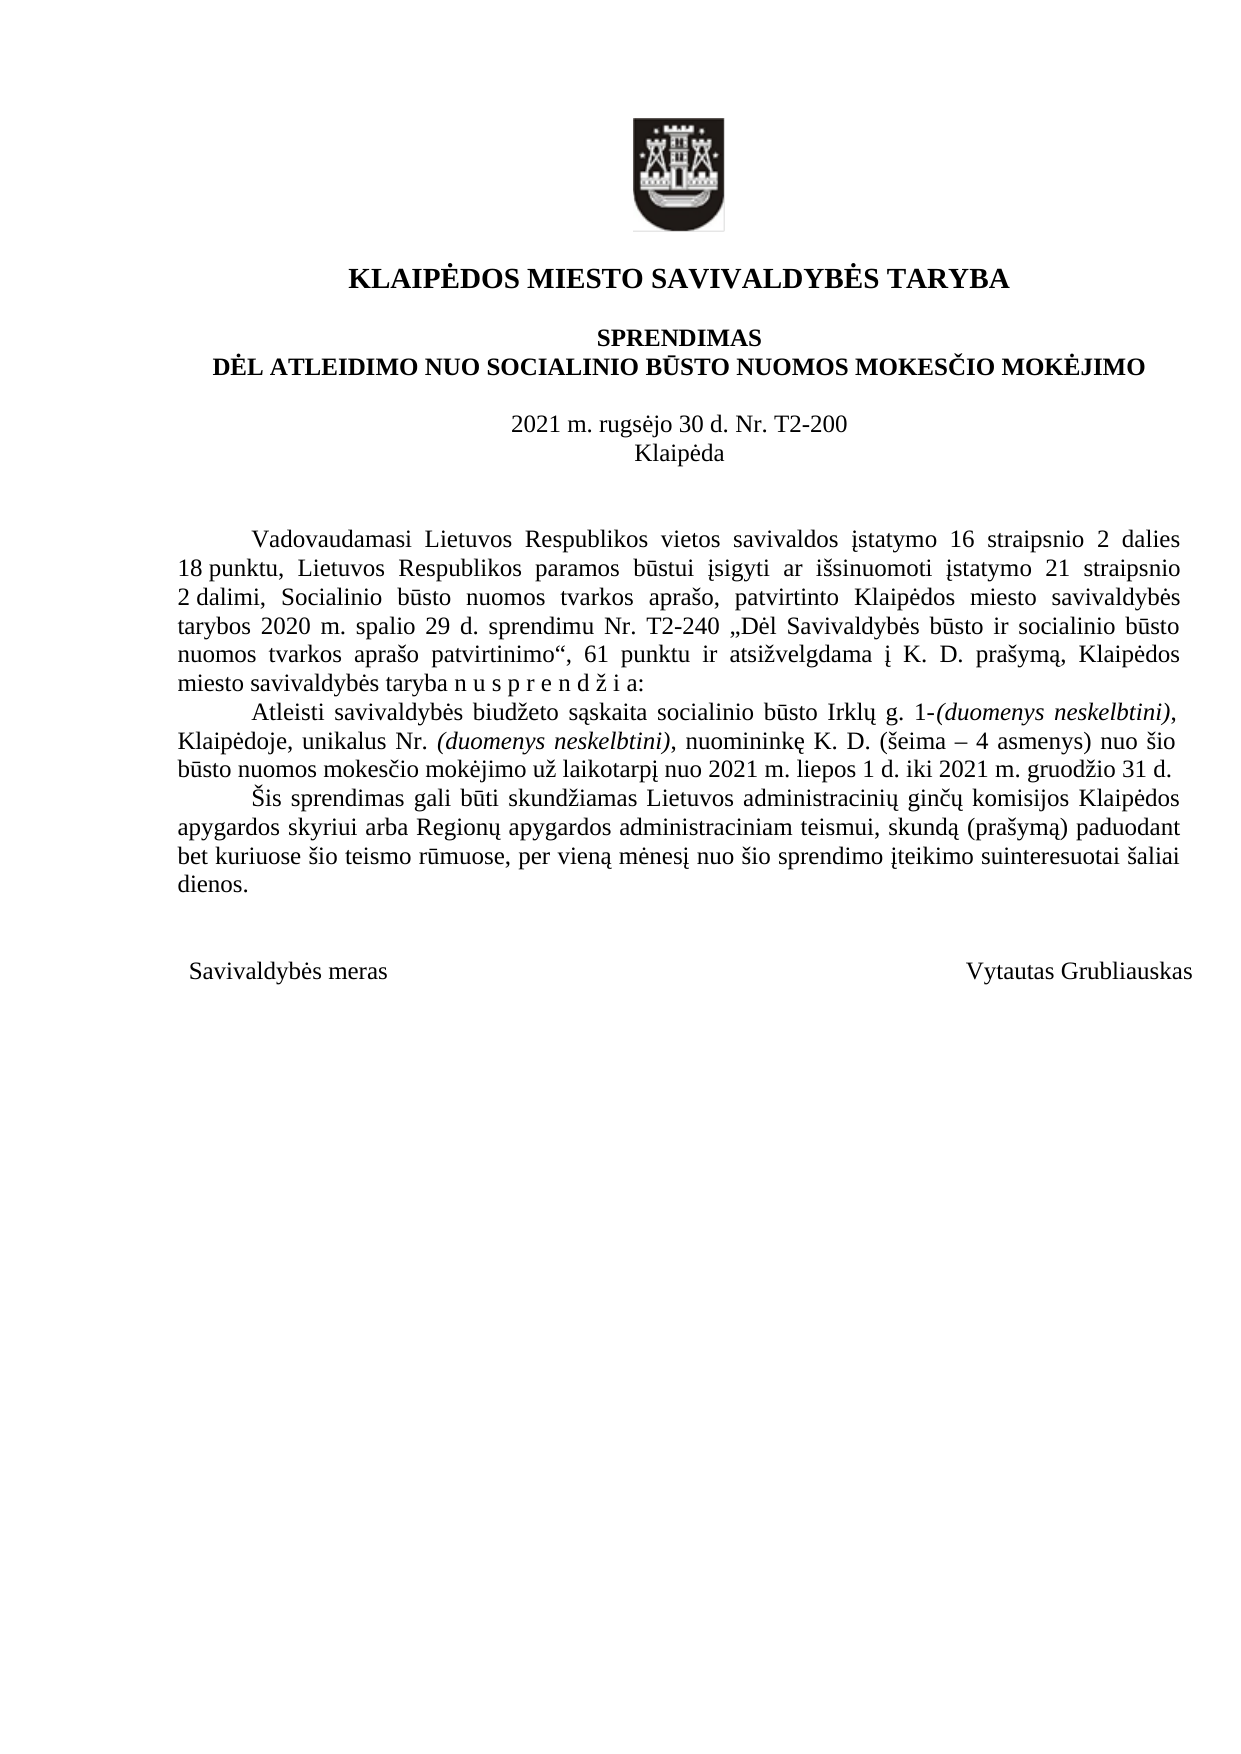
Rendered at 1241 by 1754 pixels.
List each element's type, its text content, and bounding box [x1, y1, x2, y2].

text KLAIPĖDOS MIESTO SAVIVALDYBĖS TARYBA [177, 261, 1181, 294]
text Šis sprendimas gali būti skundžiamas Lietuvos administracinių ginčų komisijos Klaipėdos apygardos skyriui arba Regionų apygardos administraciniam teismui, skundą (prašymą) paduodant bet kuriuose šio teismo rūmuose, per vieną mėnesį nuo šio sprendimo įteikimo suinteresuotai šaliai dienos. [177, 783, 1181, 898]
text Klaipėda [177, 438, 1181, 467]
text Atleisti savivaldybės biudžeto sąskaita socialinio būsto Irklų g. 1-(duomenys neskelbtini), Klaipėdoje, unikalus Nr. (duomenys neskelbtini), nuomininkę K. D. (šeima – 4 asmenys) nuo šio būsto nuomos mokesčio mokėjimo už laikotarpį nuo 2021 m. liepos 1 d. iki 2021 m. gruodžio 31 d. [177, 697, 1177, 783]
text 2021 m. rugsėjo 30 d. Nr. T2-200 [177, 409, 1181, 438]
table_header Savivaldybės meras [177, 956, 823, 984]
picture [633, 118, 726, 233]
text Vadovaudamasi Lietuvos Respublikos vietos savivaldos įstatymo 16 straipsnio 2 dalies 18 punktu, Lietuvos Respublikos paramos būstui įsigyti ar išsinuomoti įstatymo 21 straipsnio 2 dalimi, Socialinio būsto nuomos tvarkos aprašo, patvirtinto Klaipėdos miesto savivaldybės tarybos 2020 m. spalio 29 d. sprendimu Nr. T2-240 „Dėl Savivaldybės būsto ir socialinio būsto nuomos tvarkos aprašo patvirtinimo“, 61 punktu ir atsižvelgdama į K. D. prašymą, Klaipėdos miesto savivaldybės taryba nusprendžia: [177, 524, 1181, 697]
text SPRENDIMAS [177, 323, 1181, 352]
table_header Vytautas Grubliauskas [824, 956, 1204, 984]
text DĖL aTLEIDIMO NUO SOCIALINIO BŪSTO NUOMOS MOKESČIO MOKĖJIMO [177, 352, 1181, 381]
